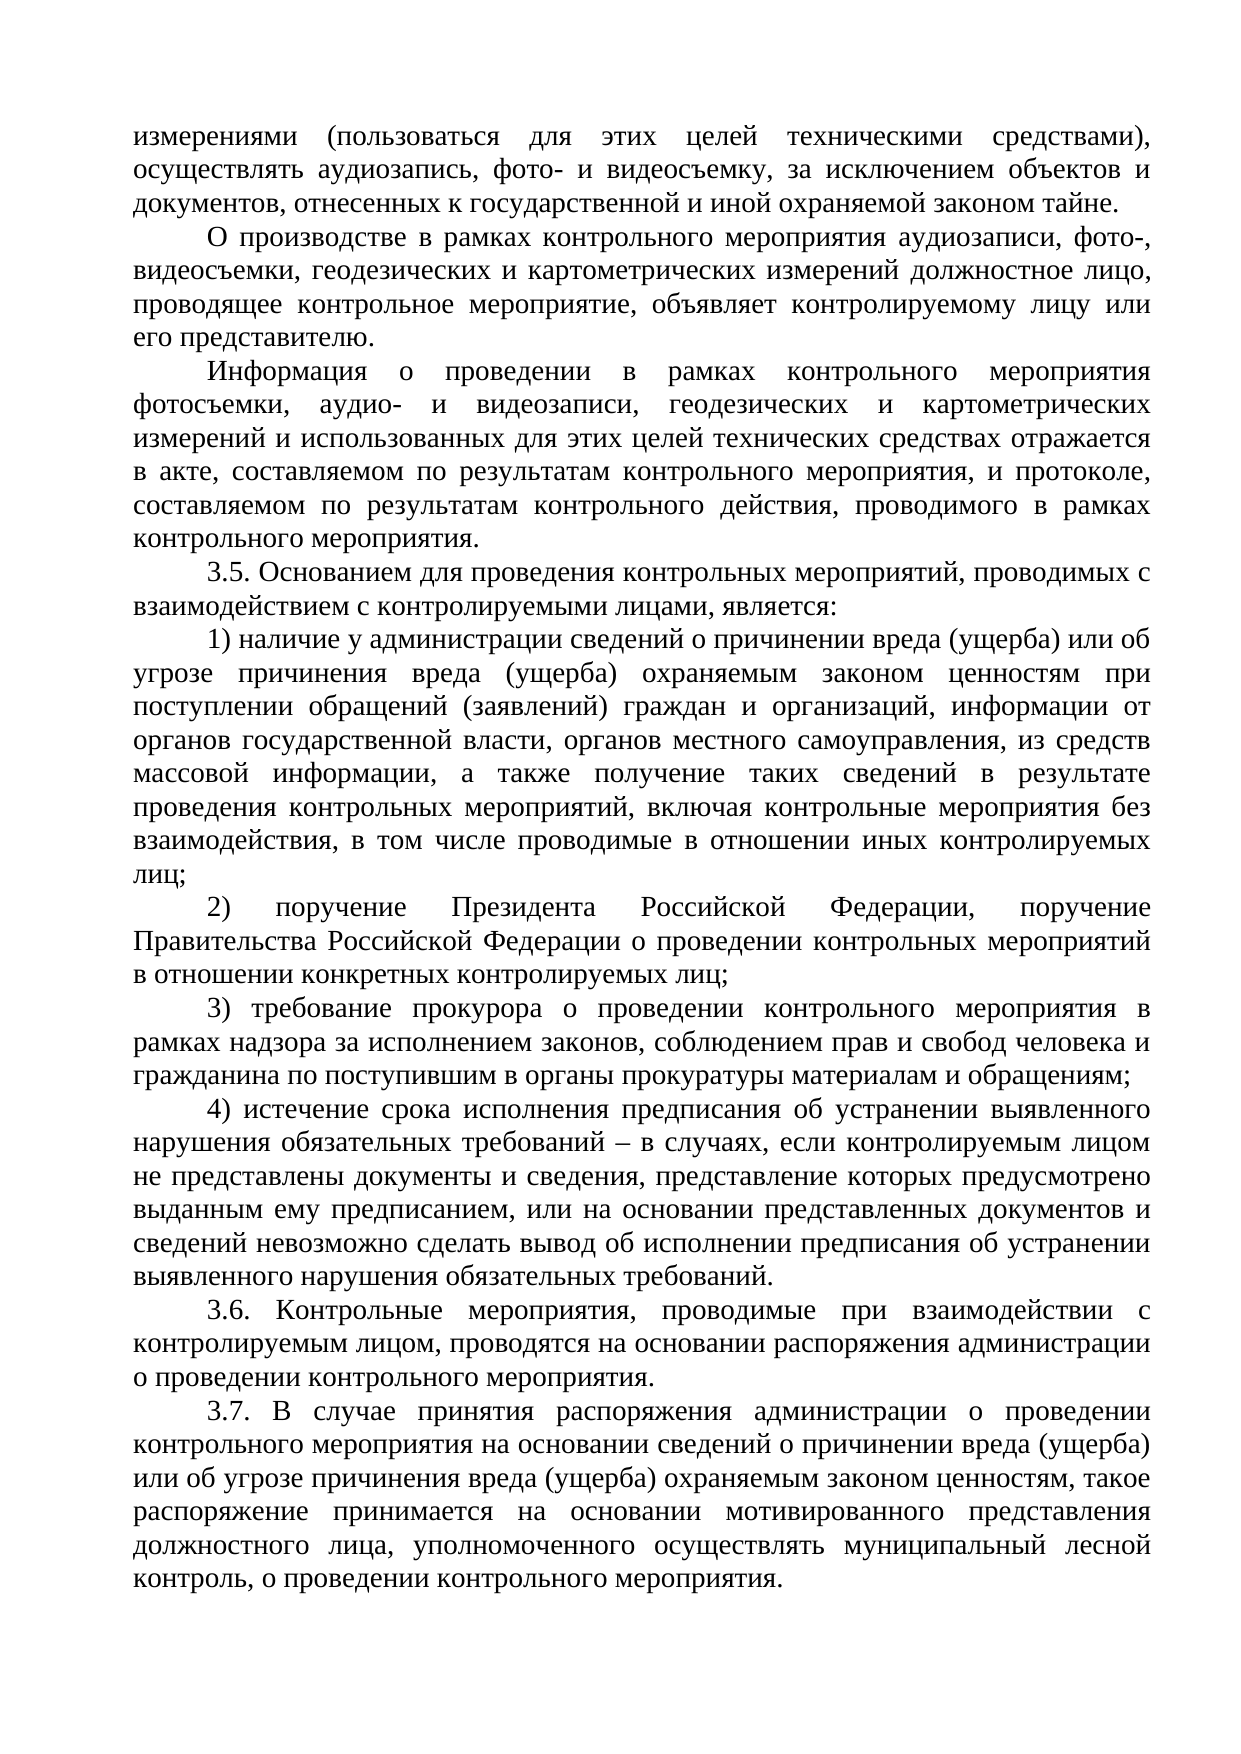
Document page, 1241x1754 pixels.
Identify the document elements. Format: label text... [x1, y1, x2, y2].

text 2) поручение Президента Российской Федерации, поручение Правительства Российской Федерации о проведении контрольных мероприятий в отношении конкретных контролируемых лиц; [133, 889, 1152, 990]
text 3.7. В случае принятия распоряжения администрации о проведении контрольного мероприятия на основании сведений о причинении вреда (ущерба) или об угрозе причинения вреда (ущерба) охраняемым законом ценностям, такое распоряжение принимается на основании мотивированного представления должностного лица, уполномоченного осуществлять муниципальный лесной контроль, о проведении контрольного мероприятия. [133, 1393, 1152, 1594]
text 1) наличие у администрации сведений о причинении вреда (ущерба) или об угрозе причинения вреда (ущерба) охраняемым законом ценностям при поступлении обращений (заявлений) граждан и организаций, информации от органов государственной власти, органов местного самоуправления, из средств массовой информации, а также получение таких сведений в результате проведения контрольных мероприятий, включая контрольные мероприятия без взаимодействия, в том числе проводимые в отношении иных контролируемых лиц; [133, 621, 1152, 889]
text 3.6. Контрольные мероприятия, проводимые при взаимодействии с контролируемым лицом, проводятся на основании распоряжения администрации о проведении контрольного мероприятия. [133, 1292, 1152, 1393]
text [133, 118, 1152, 219]
text О производстве в рамках контрольного мероприятия аудиозаписи, фото-, видеосъемки, геодезических и картометрических измерений должностное лицо, проводящее контрольное мероприятие, объявляет контролируемому лицу или его представителю. [133, 219, 1152, 353]
text 4) истечение срока исполнения предписания об устранении выявленного нарушения обязательных требований – в случаях, если контролируемым лицом не представлены документы и сведения, представление которых предусмотрено выданным ему предписанием, или на основании представленных документов и сведений невозможно сделать вывод об исполнении предписания об устранении выявленного нарушения обязательных требований. [133, 1091, 1152, 1292]
text Информация о проведении в рамках контрольного мероприятия фотосъемки, аудио- и видеозаписи, геодезических и картометрических измерений и использованных для этих целей технических средствах отражается в акте, составляемом по результатам контрольного мероприятия, и протоколе, составляемом по результатам контрольного действия, проводимого в рамках контрольного мероприятия. [133, 353, 1152, 554]
text 3) требование прокурора о проведении контрольного мероприятия в рамках надзора за исполнением законов, соблюдением прав и свобод человека и гражданина по поступившим в органы прокуратуры материалам и обращениям; [133, 990, 1152, 1091]
text 3.5. Основанием для проведения контрольных мероприятий, проводимых с взаимодействием с контролируемыми лицами, является: [133, 554, 1152, 621]
